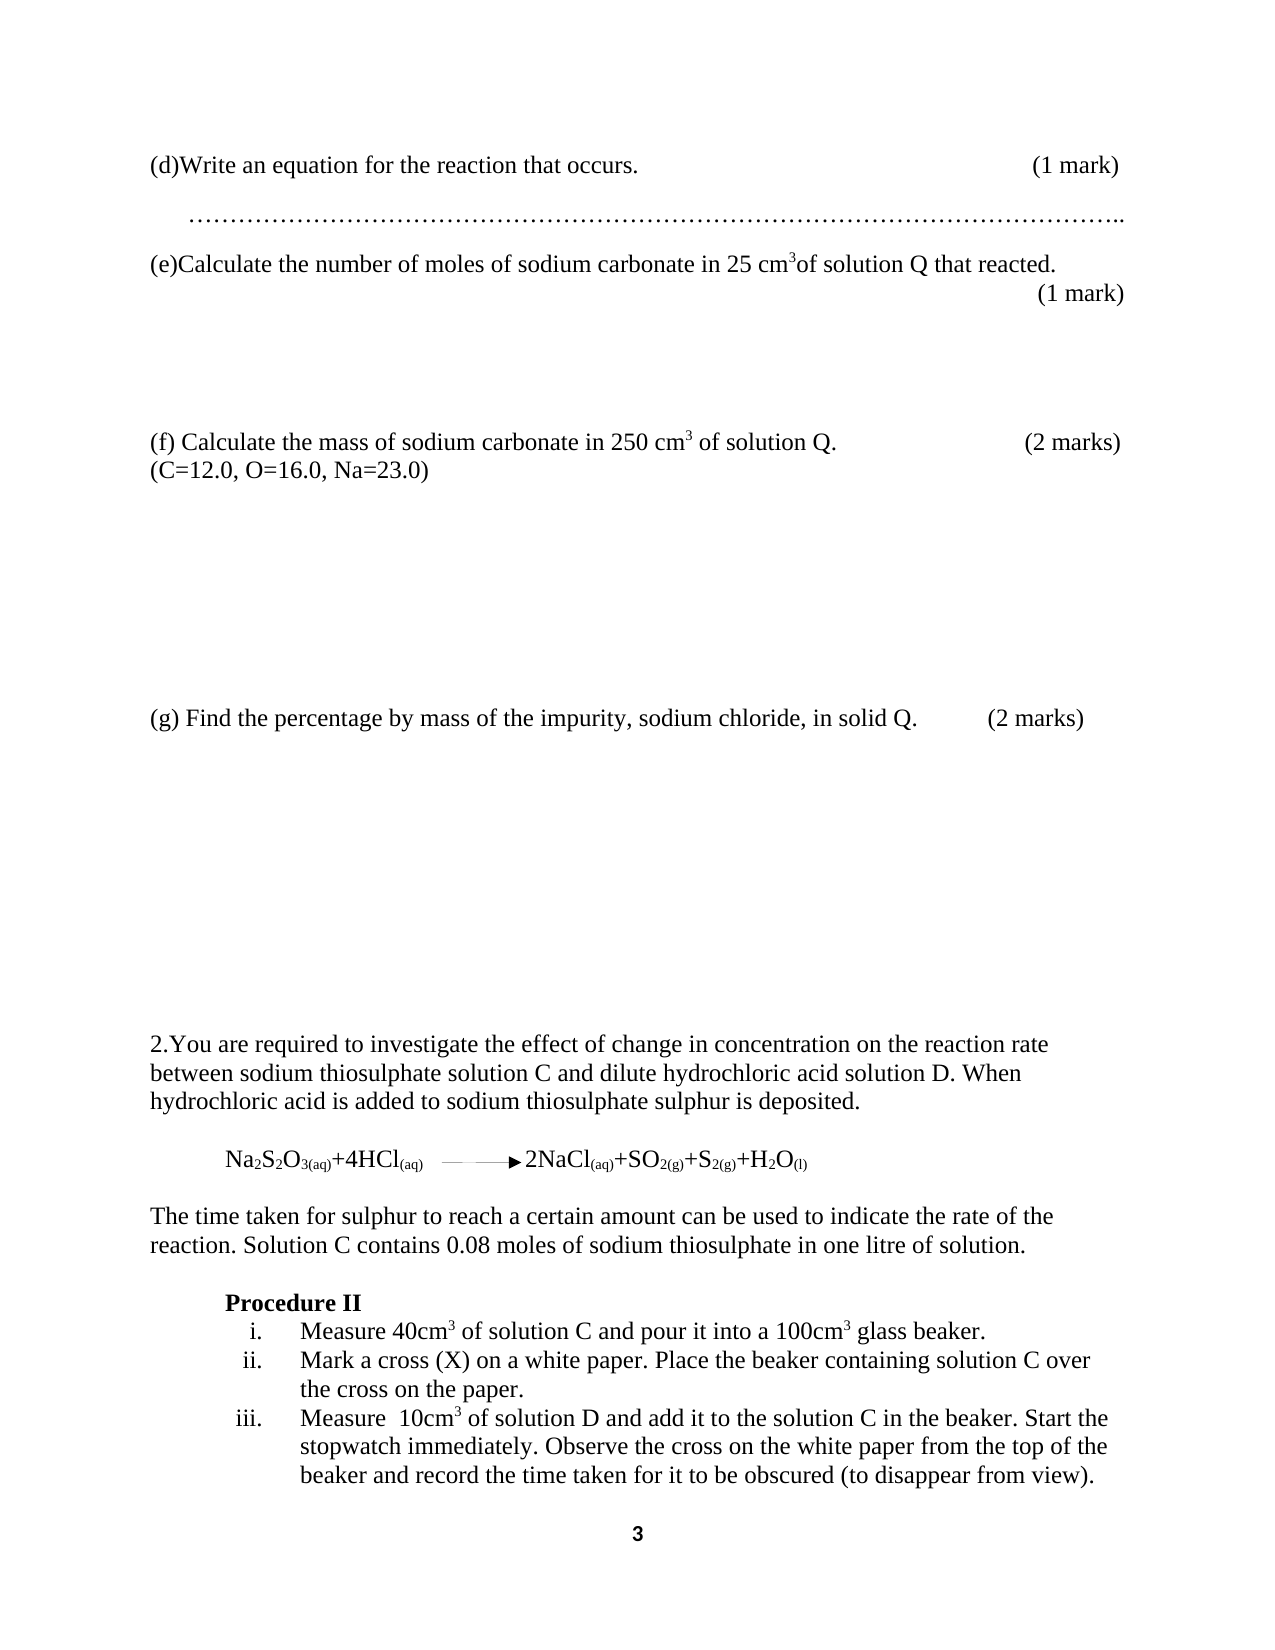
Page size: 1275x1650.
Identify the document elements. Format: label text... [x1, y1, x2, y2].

text (d)Write an equation for the reaction that occurs. (1 mark) [150, 150, 1125, 179]
text (f) Calculate the mass of sodium carbonate in 250 cm3 of solution Q. (2 marks) [150, 427, 1125, 455]
text ………………………………………………………………………………………………….. [150, 199, 1125, 228]
list Na2S2O3(aq)+4HCl(aq) 2Nacl(aq)+SO2(g)+S2(g)+H2O(l) [225, 1144, 1125, 1173]
text 2.You are required to investigate the effect of change in concentration on the reaction rate between sodium thiosulphate solution C and dilute hydrochloric acid solution D. When hydrochloric acid is added to sodium thiosulphate sulphur is deposited. [150, 1029, 1125, 1115]
list Measure 40cm3 of solution C and pour it into a 100cm3 glass beaker. [262, 1316, 1125, 1345]
list Measure 10cm3 of solution D and add it to the solution C in the beaker. Start the stopwatch immediately. Observe the cross on the white paper from the top of the beaker and record the time taken for it to be obscured (to disappear from view). [262, 1403, 1125, 1489]
text (g) Find the percentage by mass of the impurity, sodium chloride, in solid Q. (2 marks) [150, 703, 1125, 732]
list Mark a cross (X) on a white paper. Place the beaker containing solution C over the cross on the paper. [262, 1345, 1125, 1403]
text The time taken for sulphur to reach a certain amount can be used to indicate the rate of the reaction. Solution C contains 0.08 moles of sodium thiosulphate in one litre of solution. [150, 1201, 1125, 1259]
text (C=12.0, O=16.0, Na=23.0) [150, 455, 1125, 484]
text (e)Calculate the number of moles of sodium carbonate in 25 cm3of solution Q that reacted. (1 mark) [150, 249, 1125, 307]
list Procedure II [225, 1288, 1125, 1316]
